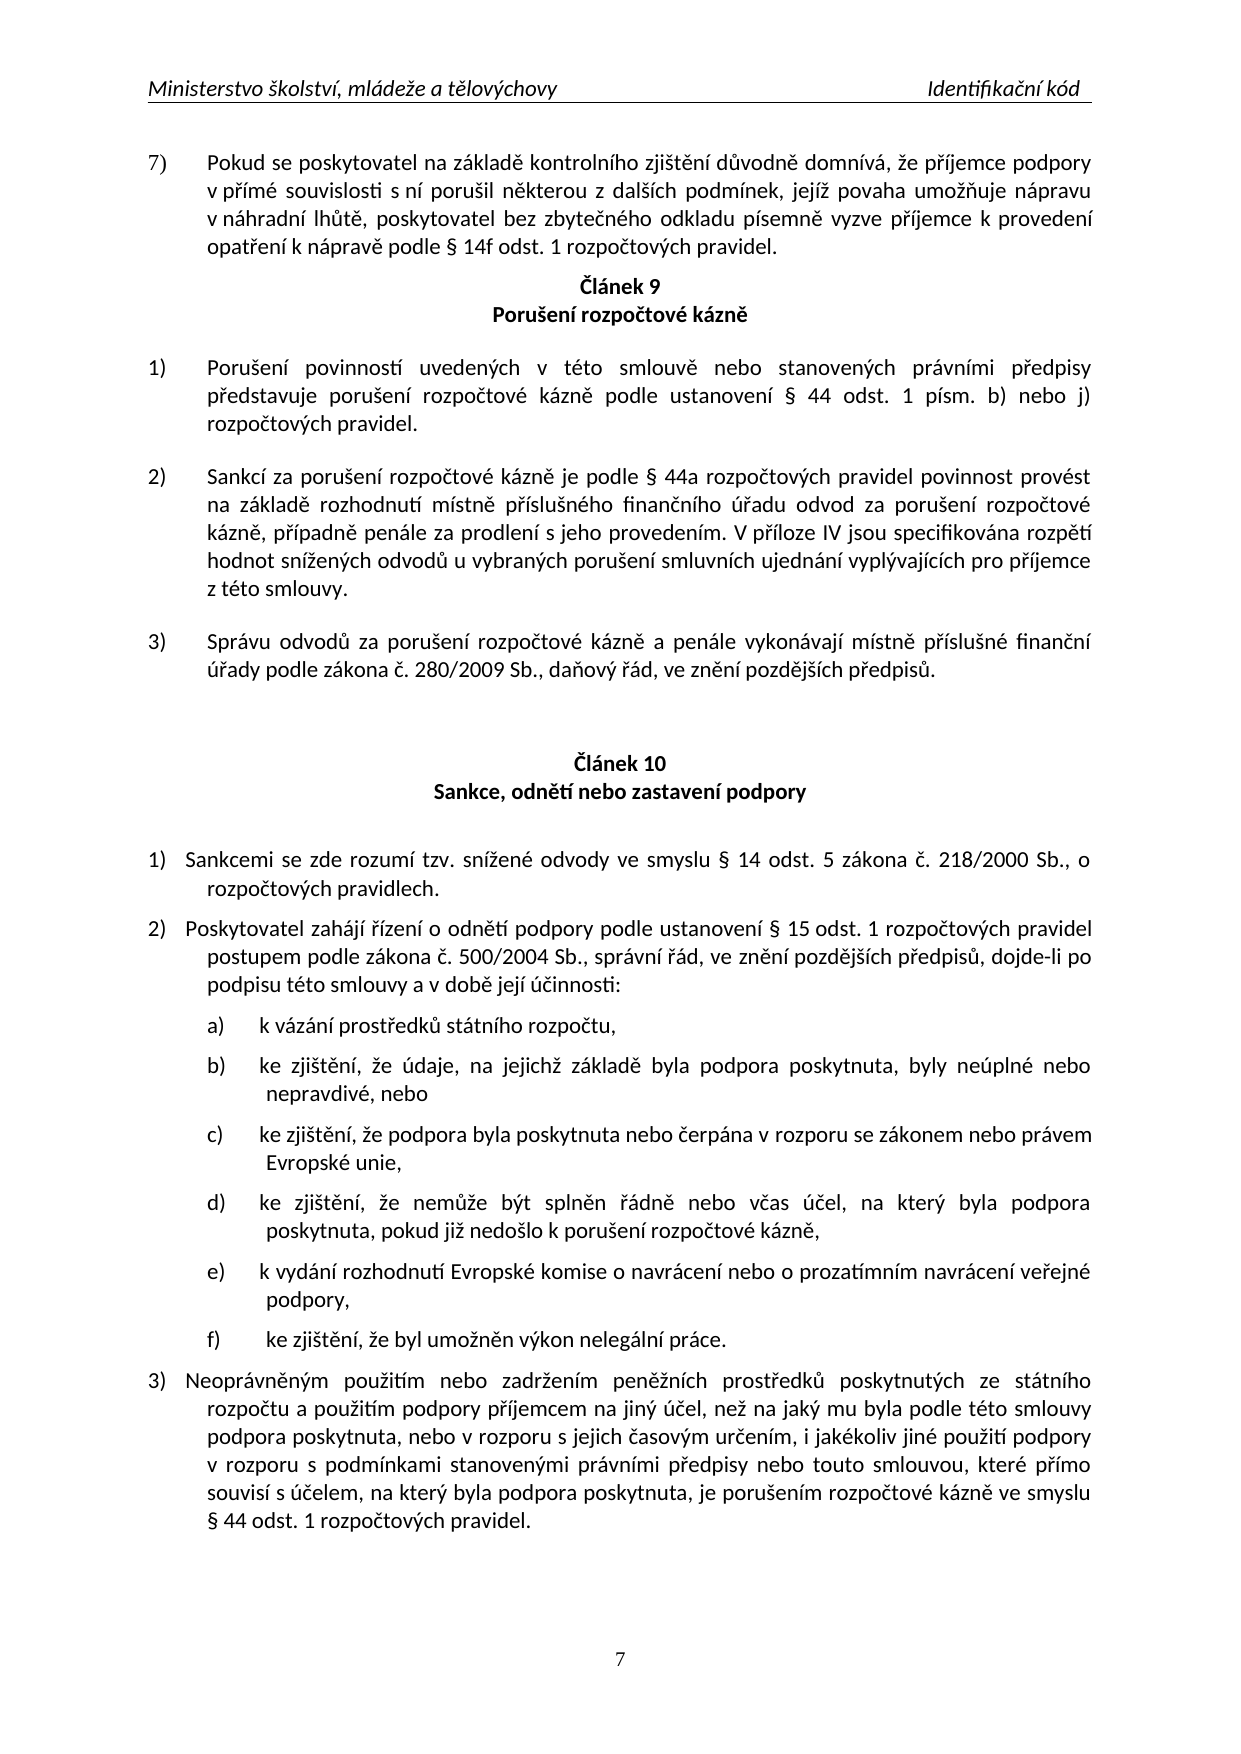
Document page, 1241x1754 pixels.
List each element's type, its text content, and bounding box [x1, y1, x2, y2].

list k vázání prostředků státního rozpočtu, [207, 1011, 1092, 1039]
list Neoprávněným použitím nebo zadržením peněžních prostředků poskytnutých ze státního rozpočtu a použitím podpory příjemcem na jiný účel, než na jaký mu byla podle této smlouvy podpora poskytnuta, nebo v rozporu s jejich časovým určením, i jakékoliv jiné použití podpory v rozporu s podmínkami stanovenými právními předpisy nebo touto smlouvou, které přímo souvisí s účelem, na který byla podpora poskytnuta, je porušením rozpočtové kázně ve smyslu § 44 odst. 1 rozpočtových pravidel. [148, 1366, 1092, 1534]
list Sankcí za porušení rozpočtové kázně je podle § 44a rozpočtových pravidel povinnost provést na základě rozhodnutí místně příslušného finančního úřadu odvod za porušení rozpočtové kázně, případně penále za prodlení s jeho provedením. V příloze IV jsou specifikována rozpětí hodnot snížených odvodů u vybraných porušení smluvních ujednání vyplývajících pro příjemce z této smlouvy. [148, 462, 1092, 602]
list ke zjištění, že údaje, na jejichž základě byla podpora poskytnuta, byly neúplné nebo nepravdivé, nebo [207, 1051, 1092, 1107]
list Porušení povinností uvedených v této smlouvě nebo stanovených právními předpisy představuje porušení rozpočtové kázně podle ustanovení § 44 odst. 1 písm. b) nebo j) rozpočtových pravidel. [148, 353, 1092, 437]
list ke zjištění, že podpora byla poskytnuta nebo čerpána v rozporu se zákonem nebo právem Evropské unie, [207, 1120, 1092, 1176]
list ke zjištění, že nemůže být splněn řádně nebo včas účel, na který byla podpora poskytnuta, pokud již nedošlo k porušení rozpočtové kázně, [207, 1188, 1092, 1244]
text Porušení rozpočtové kázně [148, 300, 1092, 328]
text Článek 9 [148, 272, 1092, 300]
list Pokud se poskytovatel na základě kontrolního zjištění důvodně domnívá, že příjemce podpory v přímé souvislosti s ní porušil některou z dalších podmínek, jejíž povaha umožňuje nápravu v náhradní lhůtě, poskytovatel bez zbytečného odkladu písemně vyzve příjemce k provedení opatření k nápravě podle § 14f odst. 1 rozpočtových pravidel. [148, 148, 1092, 260]
text Článek 10 [148, 749, 1092, 777]
list Poskytovatel zahájí řízení o odnětí podpory podle ustanovení § 15 odst. 1 rozpočtových pravidel postupem podle zákona č. 500/2004 Sb., správní řád, ve znění pozdějších předpisů, dojde-li po podpisu této smlouvy a v době její účinnosti: [148, 914, 1092, 998]
list Správu odvodů za porušení rozpočtové kázně a penále vykonávají místně příslušné finanční úřady podle zákona č. 280/2009 Sb., daňový řád, ve znění pozdějších předpisů. [148, 627, 1092, 683]
list Sankcemi se zde rozumí tzv. snížené odvody ve smyslu § 14 odst. 5 zákona č. 218/2000 Sb., o rozpočtových pravidlech. [148, 846, 1092, 902]
list f) ke zjištění, že byl umožněn výkon nelegální práce. [207, 1325, 1092, 1353]
list k vydání rozhodnutí Evropské komise o navrácení nebo o prozatímním navrácení veřejné podpory, [207, 1257, 1092, 1313]
text Sankce, odnětí nebo zastavení podpory [148, 777, 1092, 805]
